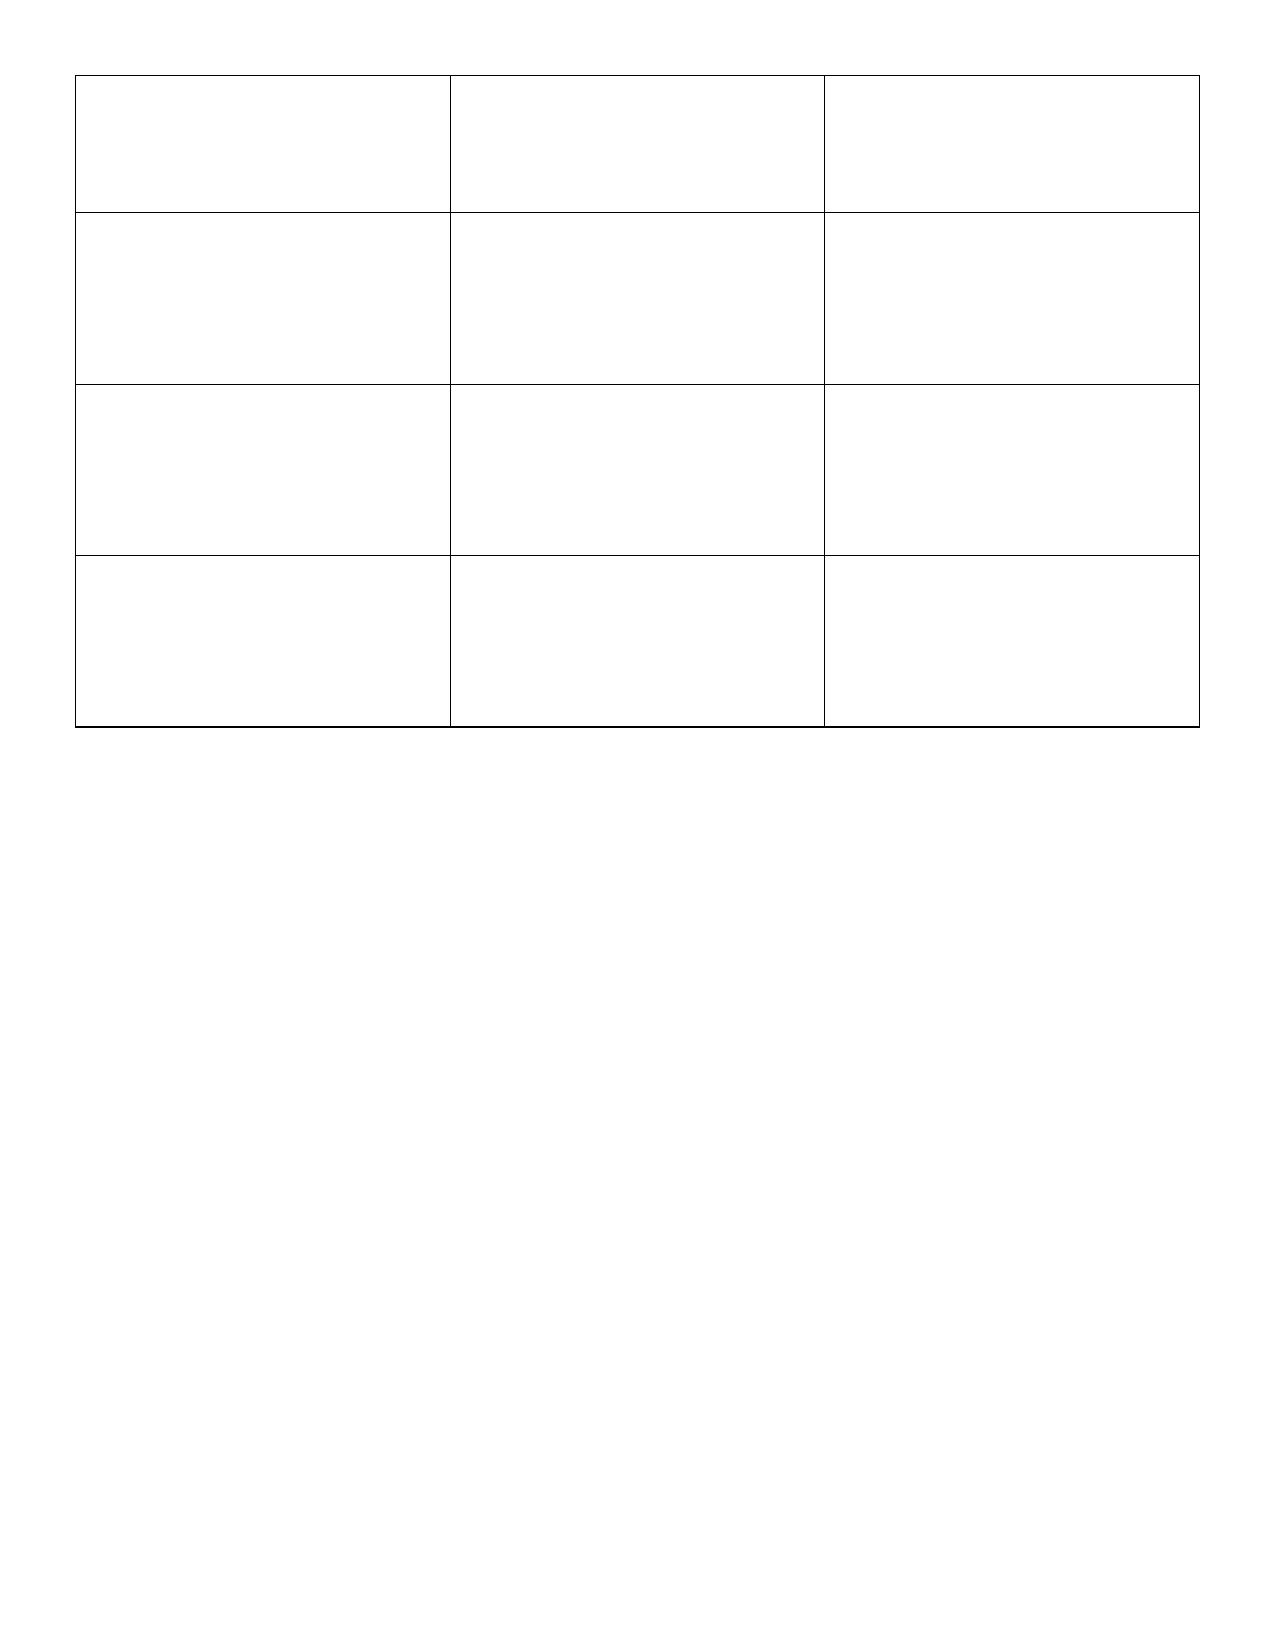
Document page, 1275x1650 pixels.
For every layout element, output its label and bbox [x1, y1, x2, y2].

table_cell [825, 385, 1199, 555]
table_cell [451, 213, 824, 384]
table_cell [76, 385, 450, 555]
table_cell [76, 213, 450, 384]
table_cell [451, 556, 824, 726]
table_cell [76, 556, 450, 726]
table_cell [76, 76, 450, 212]
table_cell [825, 556, 1199, 726]
table_cell [451, 76, 824, 212]
table_cell [825, 76, 1199, 212]
table_cell [825, 213, 1199, 384]
table_cell [451, 385, 824, 555]
